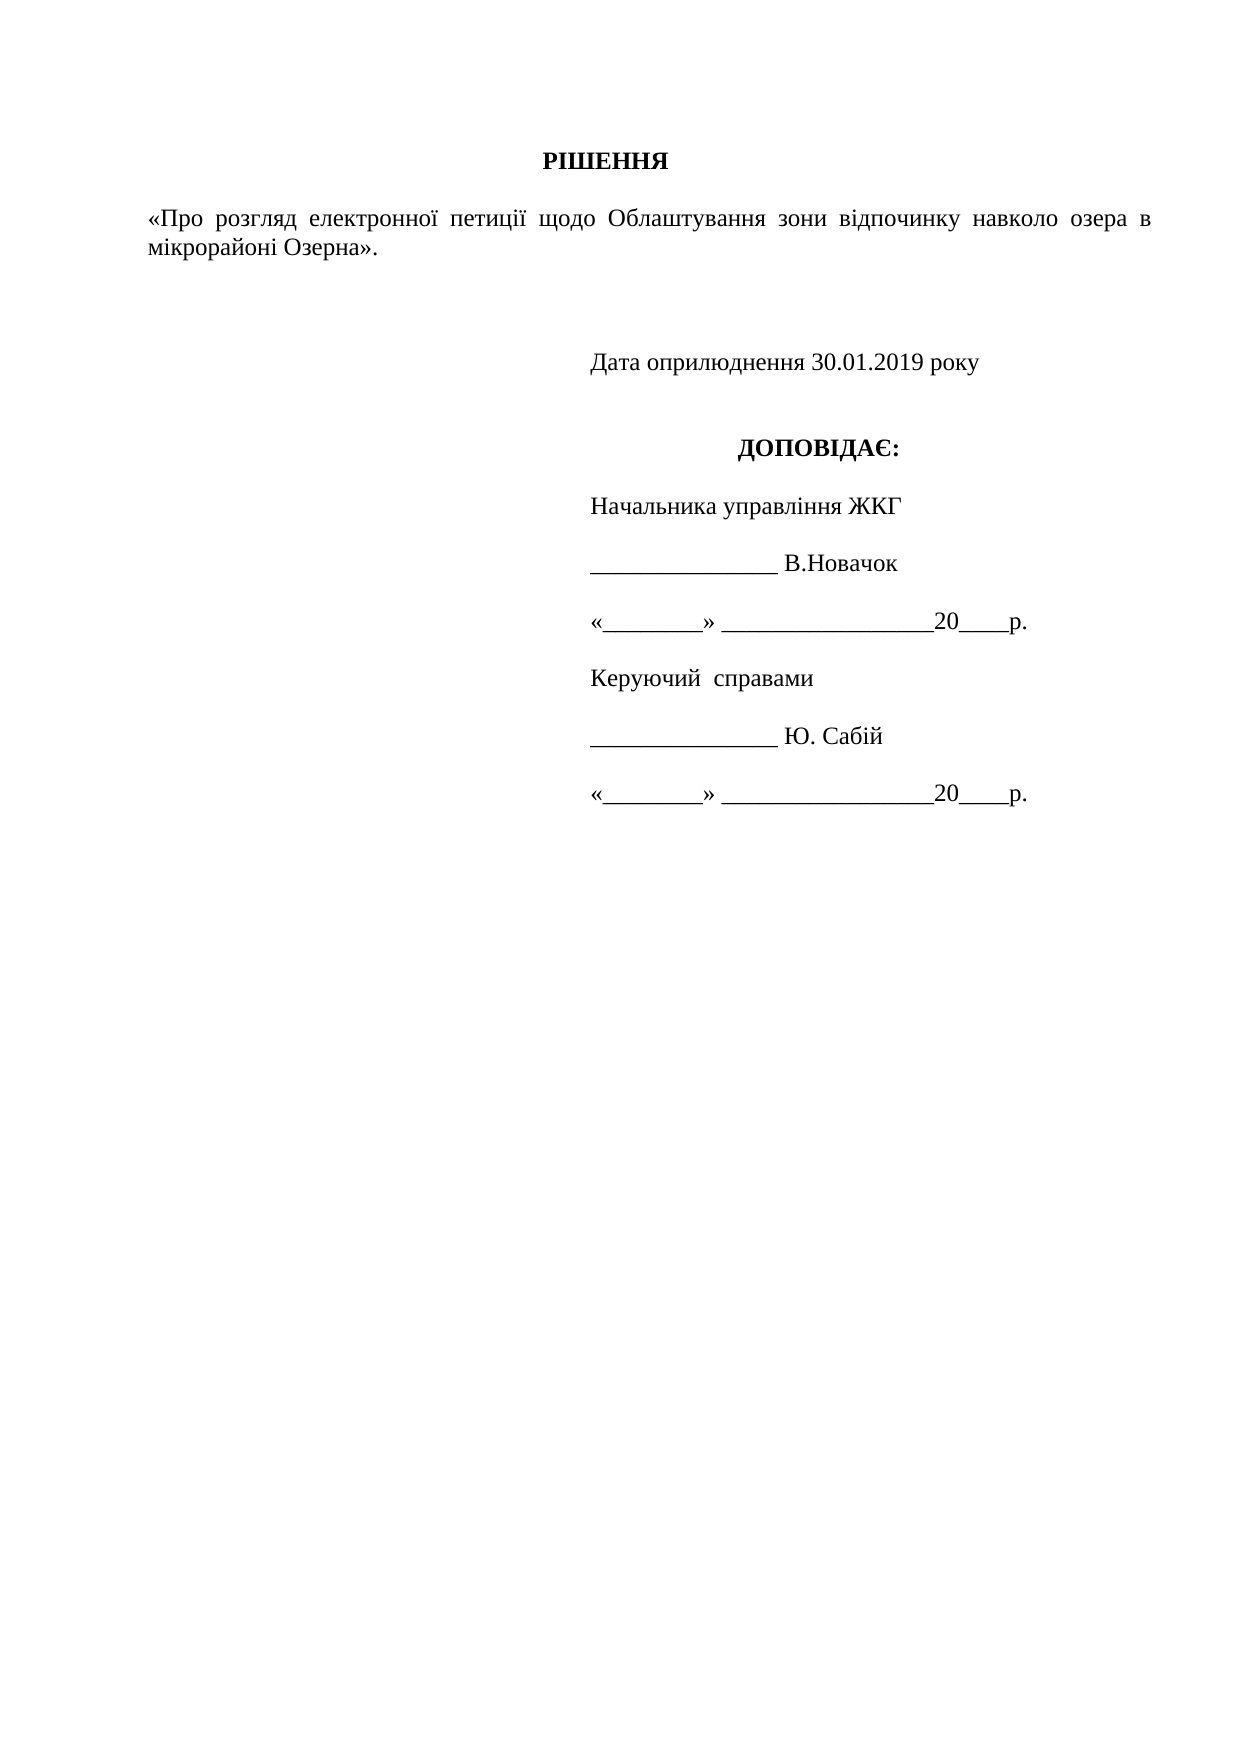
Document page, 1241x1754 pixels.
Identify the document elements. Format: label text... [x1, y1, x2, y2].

text _______________ В.Новачок [516, 548, 1063, 577]
text Начальника управління ЖКГ [516, 491, 1063, 520]
text «________» _________________20____р. [516, 778, 1063, 807]
text ДОПОВІДАЄ: [664, 433, 1063, 462]
text Дата оприлюднення 30.01.2019 року [516, 347, 1063, 376]
text _______________ Ю. Сабій [516, 721, 1063, 750]
text РІШЕННЯ [148, 146, 1063, 175]
text «________» _________________20____р. [516, 606, 1063, 635]
text Керуючий справами [148, 663, 1063, 692]
text «Про розгляд електронної петиції щодо Облаштування зони відпочинку навколо озера в мікрорайоні Озерна». [148, 203, 1152, 261]
